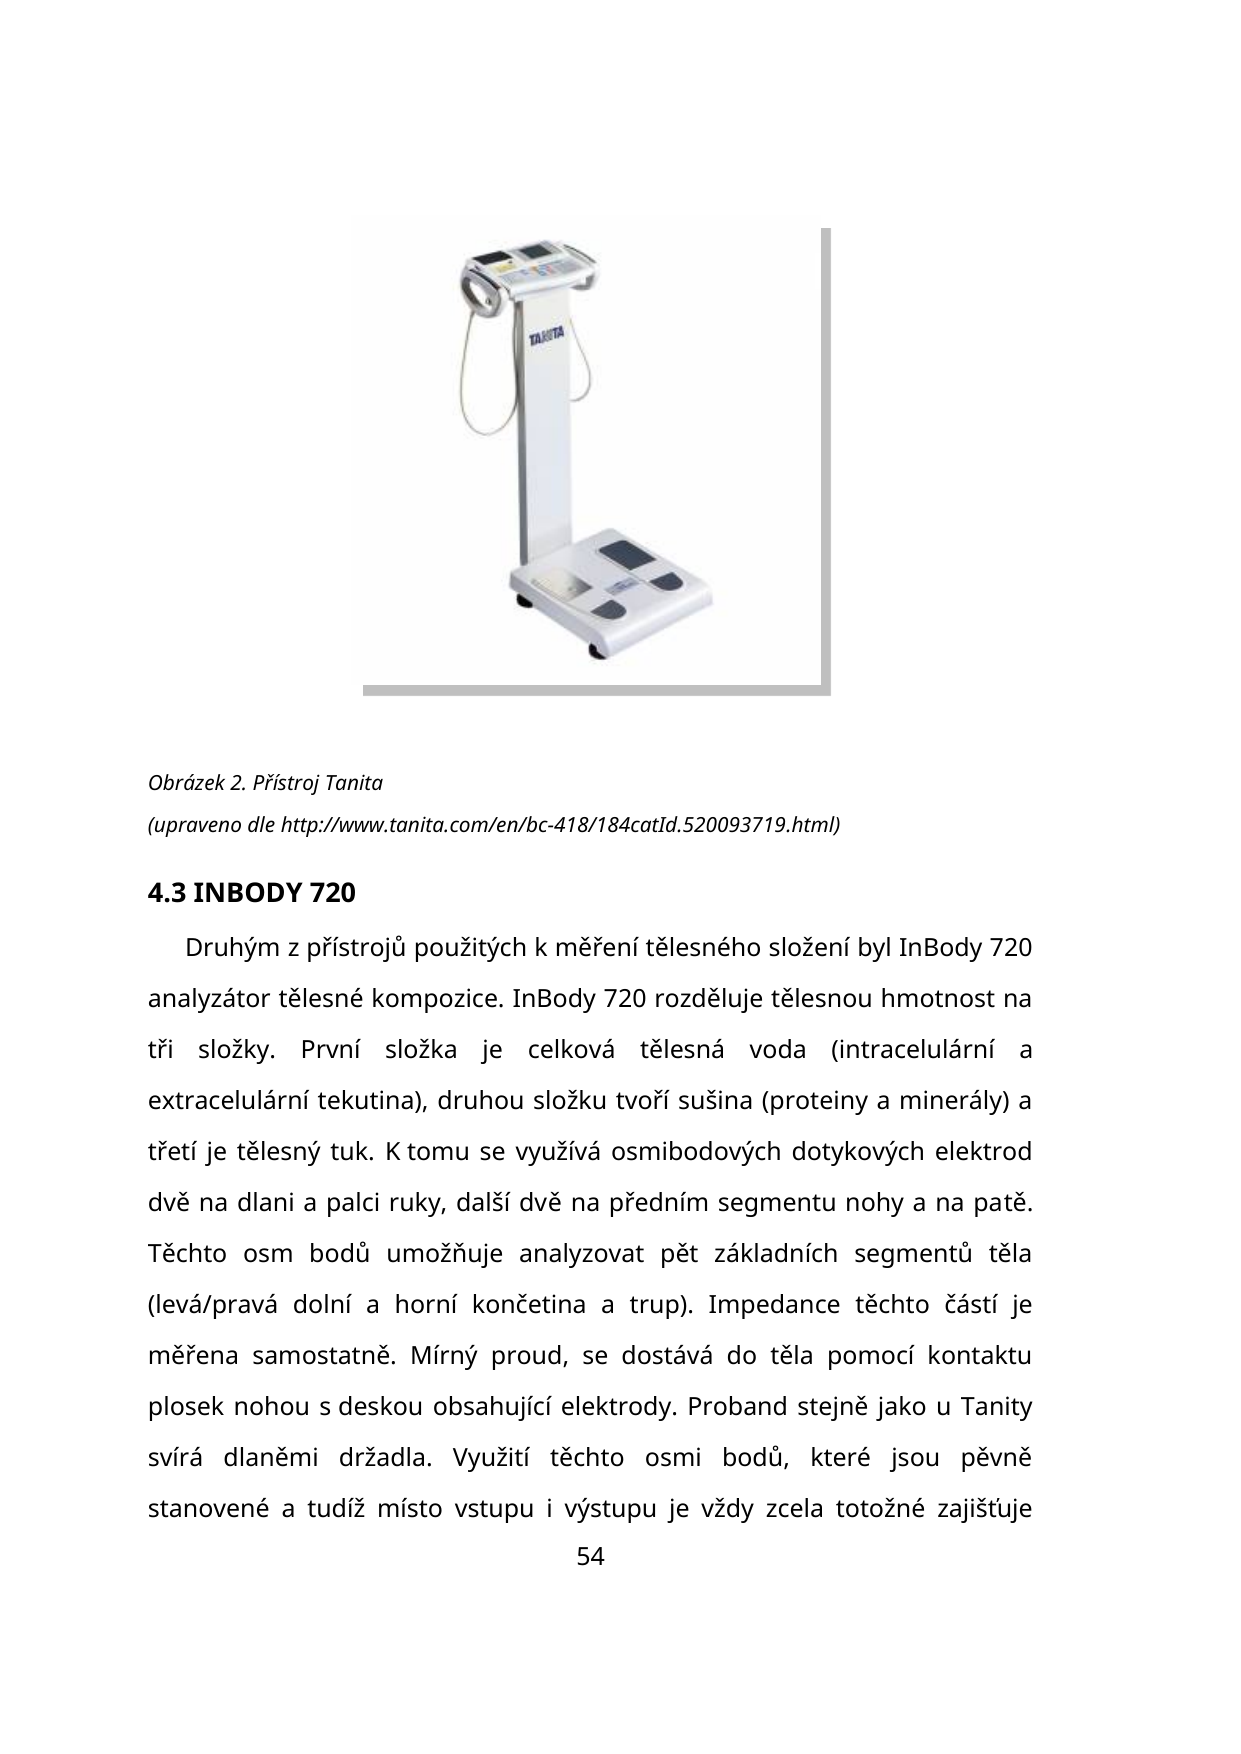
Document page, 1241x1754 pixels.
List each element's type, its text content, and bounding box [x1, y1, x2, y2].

text 4.3 INBODY 720 [148, 874, 1033, 911]
text Obrázek 2. Přístroj Tanita [148, 768, 1033, 796]
picture [351, 215, 821, 685]
text (upraveno dle http://www.tanita.com/en/bc-418/184catId.520093719.html) [148, 810, 1033, 839]
